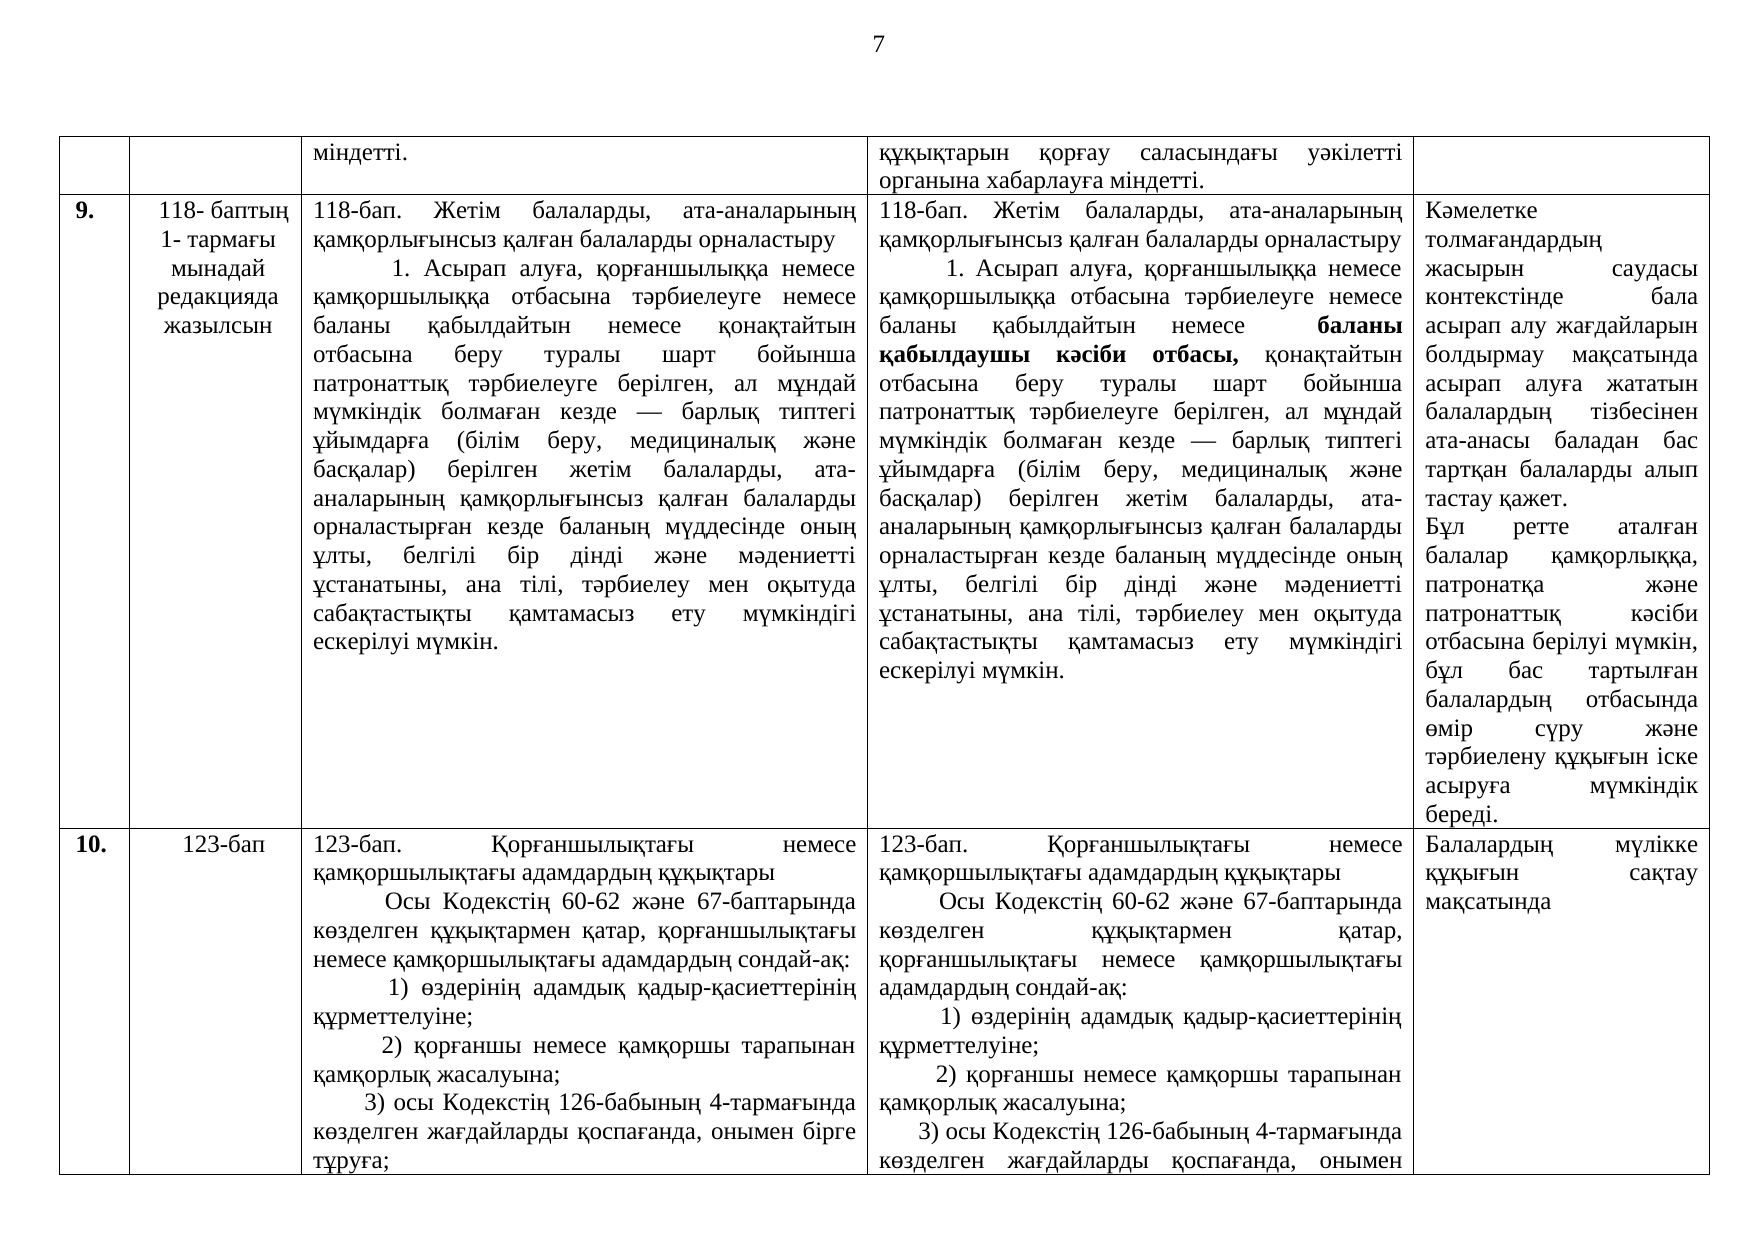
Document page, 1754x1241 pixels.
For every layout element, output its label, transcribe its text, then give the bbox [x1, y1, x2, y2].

table_cell 118-бап. Жетім балаларды, ата-аналарының қамқорлығынсыз қалған балаларды орналастыру 1. Асырап алуға, қорғаншылыққа немесе қамқоршылыққа отбасына тәрбиелеуге немесе баланы қабылдайтын немесе баланы қабылдаушы кәсіби отбасы, қонақтайтын отбасына беру туралы шарт бойынша патронаттық тәрбиелеуге берілген, ал мұндай мүмкіндік болмаған кезде — барлық типтегі ұйымдарға (білім беру, медициналық және басқалар) берілген жетім балаларды, ата-аналарының қамқорлығынсыз қалған балаларды орналастырған кезде баланың мүддесінде оның ұлты, белгілі бір дінді және мәдениетті ұстанатыны, ана тілі, тәрбиелеу мен оқытуда сабақтастықты қамтамасыз ету мүмкіндігі ескерілуі мүмкін. [868, 195, 1413, 828]
table_cell Кәмелетке толмағандардың жасырын саудасы контекстінде бала асырап алу жағдайларын болдырмау мақсатында асырап алуға жататын балалардың тізбесінен ата-анасы баладан бас тартқан балаларды алып тастау қажет. Бұл ретте аталған балалар қамқорлыққа, патронатқа және патронаттық кәсіби отбасына берілуі мүмкін, бұл бас тартылған балалардың отбасында өмір сүру және тәрбиелену құқығын іске асыруға мүмкіндік береді. [1414, 195, 1709, 828]
table_cell [60, 195, 129, 828]
table_cell 123-бап [130, 829, 301, 1174]
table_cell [130, 137, 301, 194]
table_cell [868, 829, 1413, 1174]
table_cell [1414, 829, 1709, 1174]
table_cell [302, 829, 867, 1174]
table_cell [868, 137, 1413, 194]
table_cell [302, 137, 867, 194]
table_cell 118- баптың 1- тармағы мынадай редакцияда жазылсын [130, 195, 301, 828]
table_cell [1414, 137, 1709, 194]
table_cell [60, 829, 129, 1174]
table_cell 118-бап. Жетім балаларды, ата-аналарының қамқорлығынсыз қалған балаларды орналастыру 1. Асырап алуға, қорғаншылыққа немесе қамқоршылыққа отбасына тәрбиелеуге немесе баланы қабылдайтын немесе қонақтайтын отбасына беру туралы шарт бойынша патронаттық тәрбиелеуге берілген, ал мұндай мүмкіндік болмаған кезде — барлық типтегі ұйымдарға (білім беру, медициналық және басқалар) берілген жетім балаларды, ата-аналарының қамқорлығынсыз қалған балаларды орналастырған кезде баланың мүддесінде оның ұлты, белгілі бір дінді және мәдениетті ұстанатыны, ана тілі, тәрбиелеу мен оқытуда сабақтастықты қамтамасыз ету мүмкіндігі ескерілуі мүмкін. [302, 195, 867, 828]
table_cell [60, 137, 129, 194]
